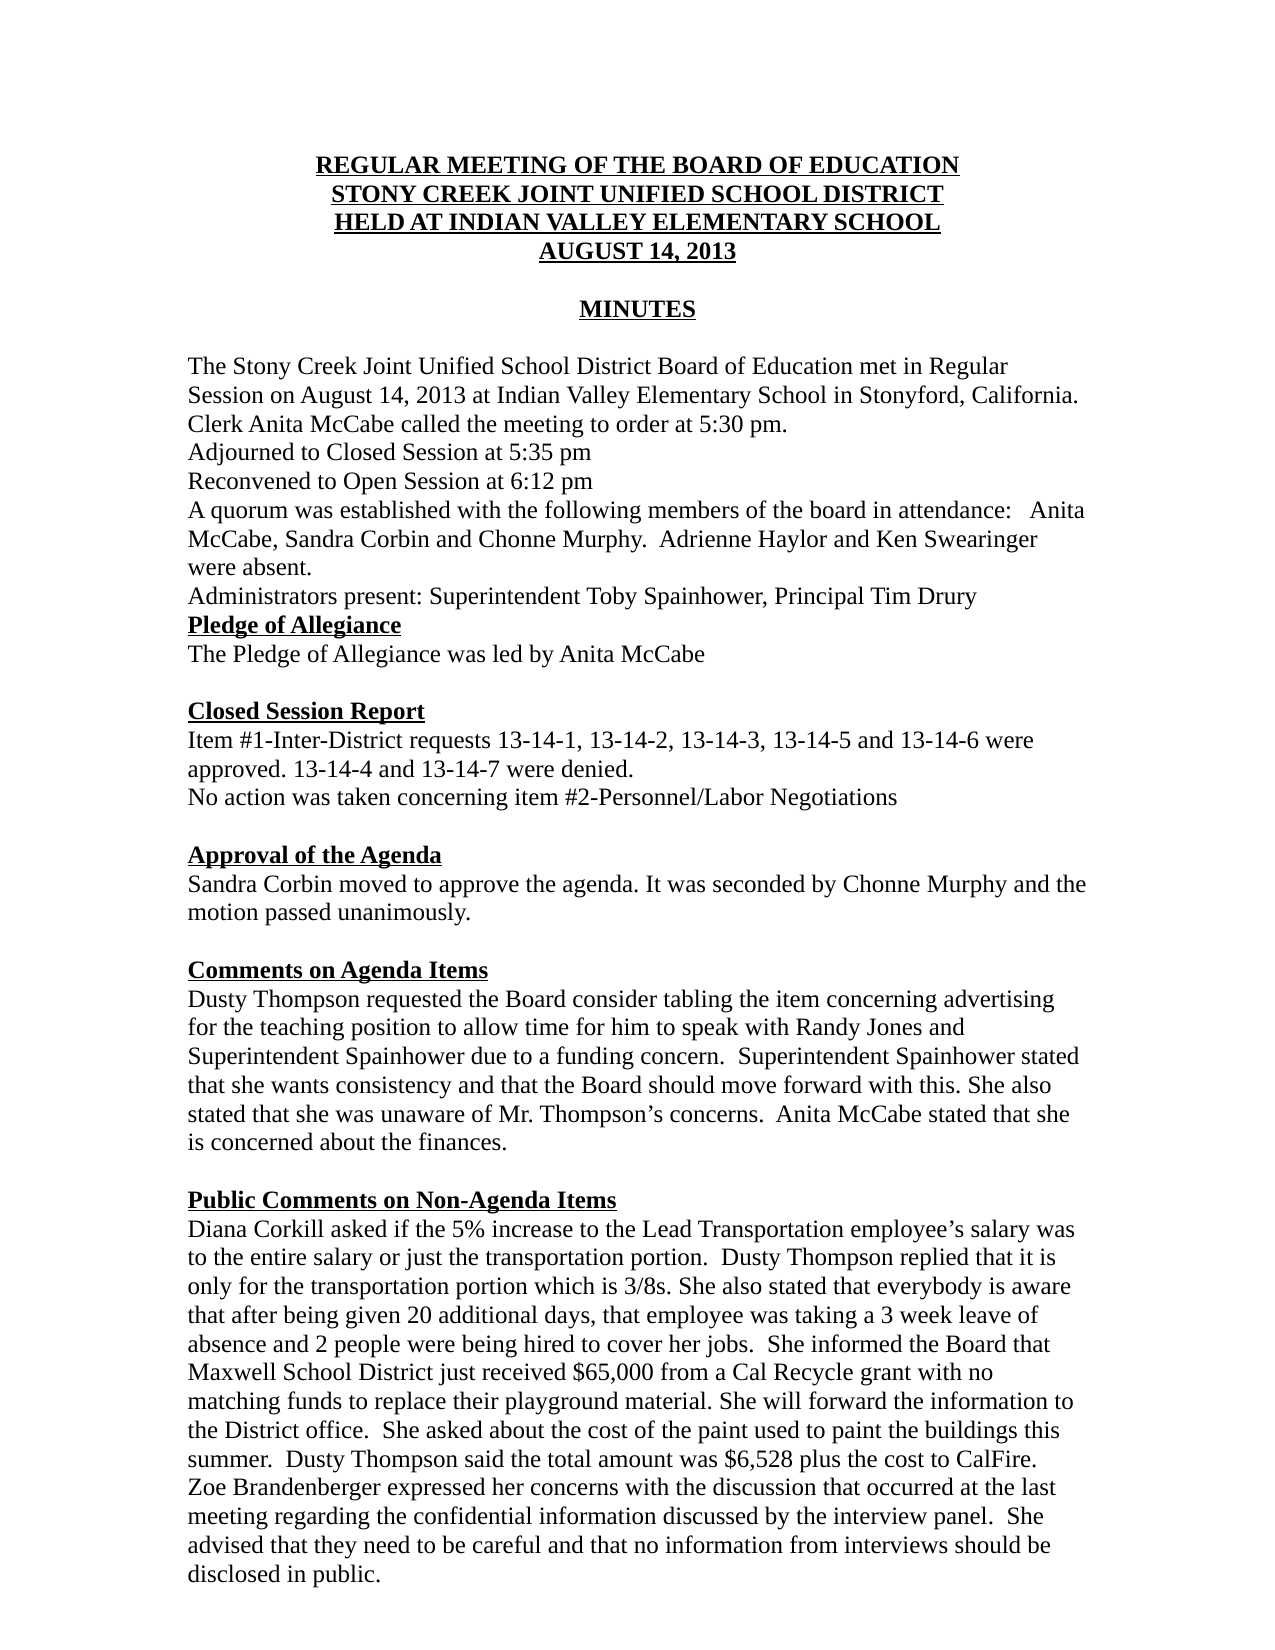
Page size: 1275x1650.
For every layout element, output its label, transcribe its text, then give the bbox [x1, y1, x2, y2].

text Pledge of Allegiance [187, 610, 1087, 639]
text The Pledge of Allegiance was led by Anita McCabe [187, 639, 1087, 667]
text Item #1-Inter-District requests 13-14-1, 13-14-2, 13-14-3, 13-14-5 and 13-14-6 were approved. 13-14-4 and 13-14-7 were denied. [187, 725, 1087, 782]
text HELD AT INDIAN VALLEY ELEMENTARY SCHOOL [187, 207, 1087, 236]
text Closed Session Report [187, 696, 1087, 725]
text MINUTES [187, 294, 1087, 322]
text No action was taken concerning item #2-Personnel/Labor Negotiations [187, 782, 1087, 811]
text Reconvened to Open Session at 6:12 pm [187, 466, 1087, 495]
text Administrators present: Superintendent Toby Spainhower, Principal Tim Drury [187, 581, 1087, 610]
text The Stony Creek Joint Unified School District Board of Education met in Regular Session on August 14, 2013 at Indian Valley Elementary School in Stonyford, California. Clerk Anita McCabe called the meeting to order at 5:30 pm. [187, 351, 1087, 437]
text Sandra Corbin moved to approve the agenda. It was seconded by Chonne Murphy and the motion passed unanimously. [187, 869, 1087, 926]
text Diana Corkill asked if the 5% increase to the Lead Transportation employee’s salary was to the entire salary or just the transportation portion. Dusty Thompson replied that it is only for the transportation portion which is 3/8s. She also stated that everybody is aware that after being given 20 additional days, that employee was taking a 3 week leave of absence and 2 people were being hired to cover her jobs. She informed the Board that Maxwell School District just received $65,000 from a Cal Recycle grant with no matching funds to replace their playground material. She will forward the information to the District office. She asked about the cost of the paint used to paint the buildings this summer. Dusty Thompson said the total amount was $6,528 plus the cost to CalFire. Zoe Brandenberger expressed her concerns with the discussion that occurred at the last meeting regarding the confidential information discussed by the interview panel. She advised that they need to be careful and that no information from interviews should be disclosed in public. [187, 1214, 1087, 1587]
text REGULAR MEETING OF THE BOARD OF EDUCATION [187, 150, 1087, 179]
text Dusty Thompson requested the Board consider tabling the item concerning advertising for the teaching position to allow time for him to speak with Randy Jones and Superintendent Spainhower due to a funding concern. Superintendent Spainhower stated that she wants consistency and that the Board should move forward with this. She also stated that she was unaware of Mr. Thompson’s concerns. Anita McCabe stated that she is concerned about the finances. [187, 984, 1087, 1156]
text Comments on Agenda Items [187, 955, 1087, 984]
text A quorum was established with the following members of the board in attendance: Anita McCabe, Sandra Corbin and Chonne Murphy. Adrienne Haylor and Ken Swearinger were absent. [187, 495, 1087, 581]
text Public Comments on Non-Agenda Items [187, 1185, 1087, 1214]
text Adjourned to Closed Session at 5:35 pm [187, 437, 1087, 466]
text AUGUST 14, 2013 [187, 236, 1087, 265]
text STONY CREEK JOINT UNIFIED SCHOOL DISTRICT [187, 179, 1087, 207]
text Approval of the Agenda [187, 840, 1087, 869]
